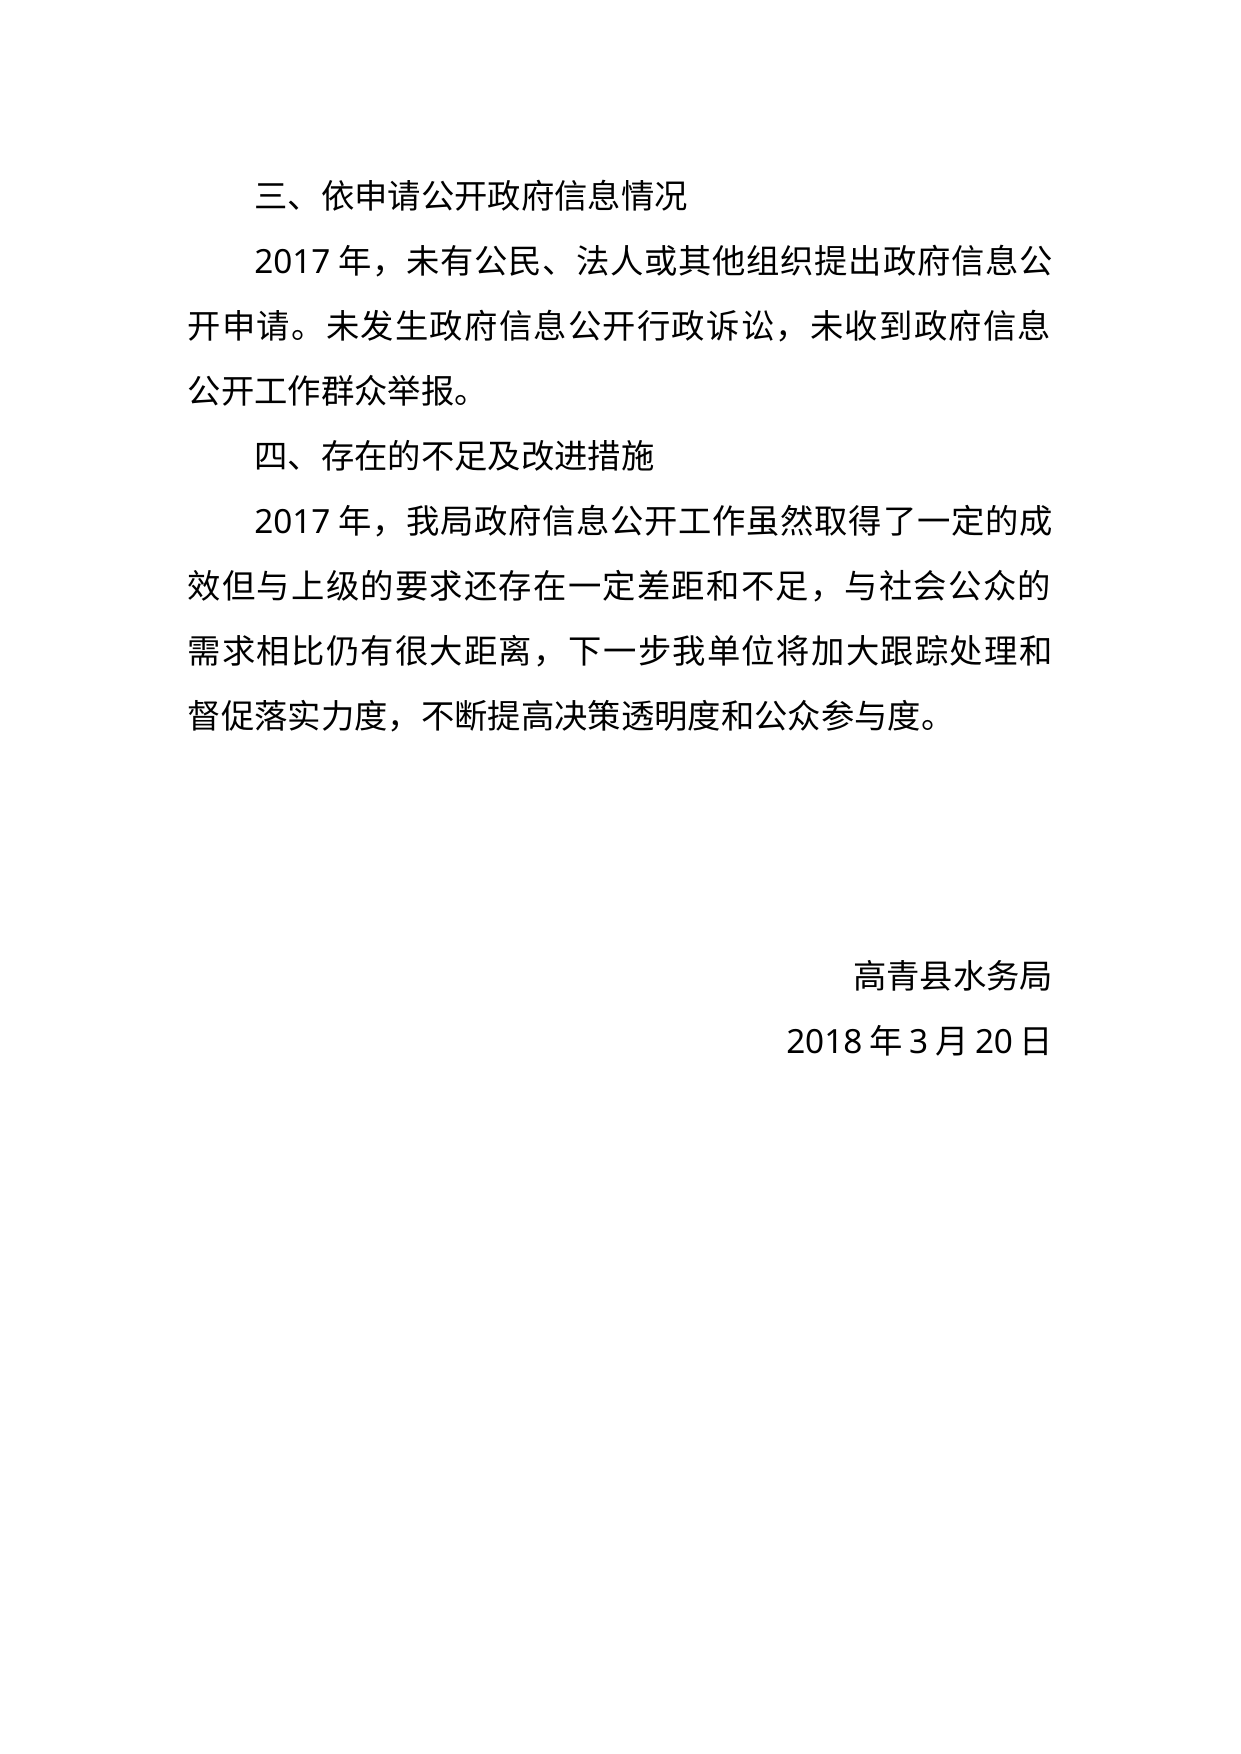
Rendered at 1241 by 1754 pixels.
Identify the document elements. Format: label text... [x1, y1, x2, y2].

text 2017年，未有公民、法人或其他组织提出政府信息公开申请。未发生政府信息公开行政诉讼，未收到政府信息公开工作群众举报。 [187, 227, 1053, 422]
text 高青县水务局 [187, 942, 1053, 1007]
text 三、依申请公开政府信息情况 [187, 162, 1053, 227]
text 2017年，我局政府信息公开工作虽然取得了一定的成效但与上级的要求还存在一定差距和不足，与社会公众的需求相比仍有很大距离，下一步我单位将加大跟踪处理和督促落实力度，不断提高决策透明度和公众参与度。 [187, 487, 1053, 747]
text 2018年3月20日 [187, 1007, 1053, 1072]
text 四、存在的不足及改进措施 [187, 422, 1053, 487]
